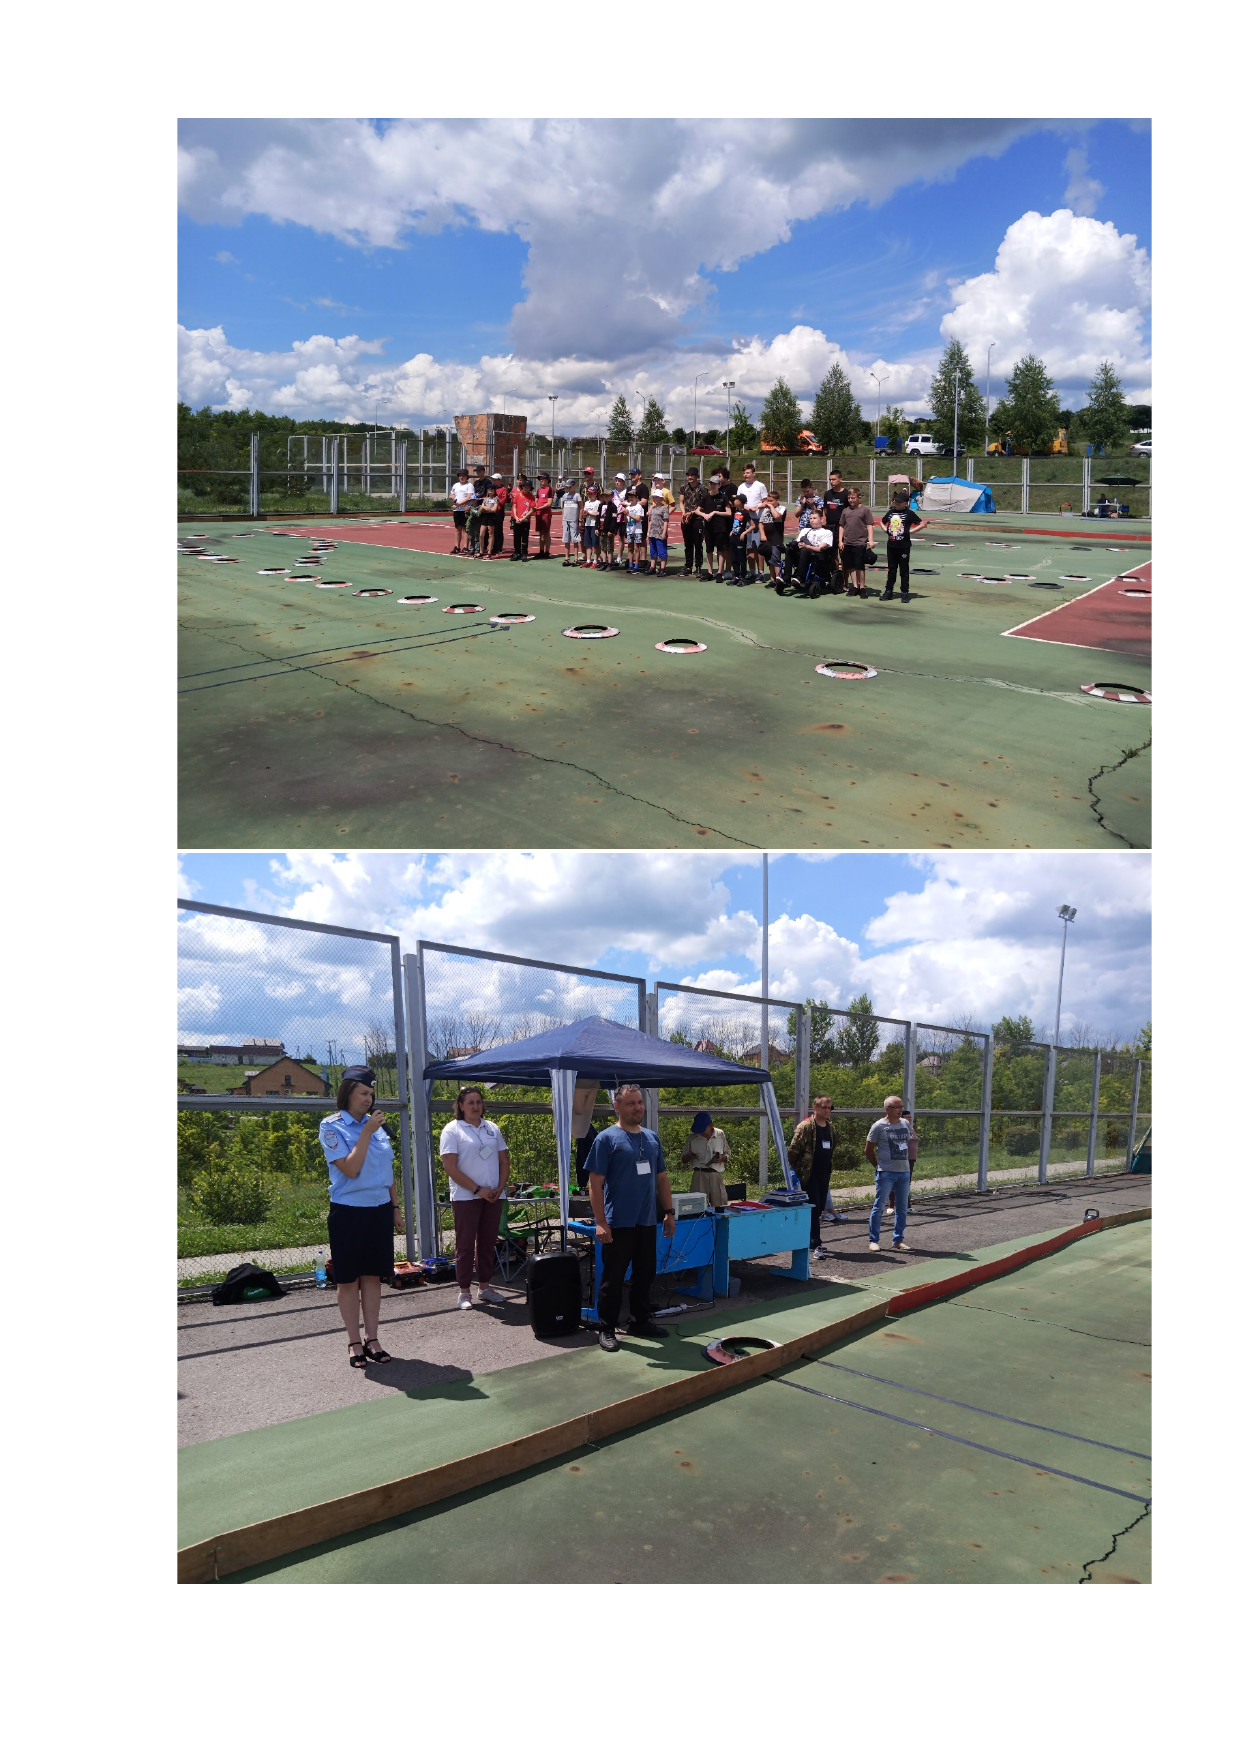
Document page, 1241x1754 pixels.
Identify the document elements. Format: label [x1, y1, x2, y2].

picture [177, 118, 1152, 849]
picture [177, 853, 1152, 1584]
